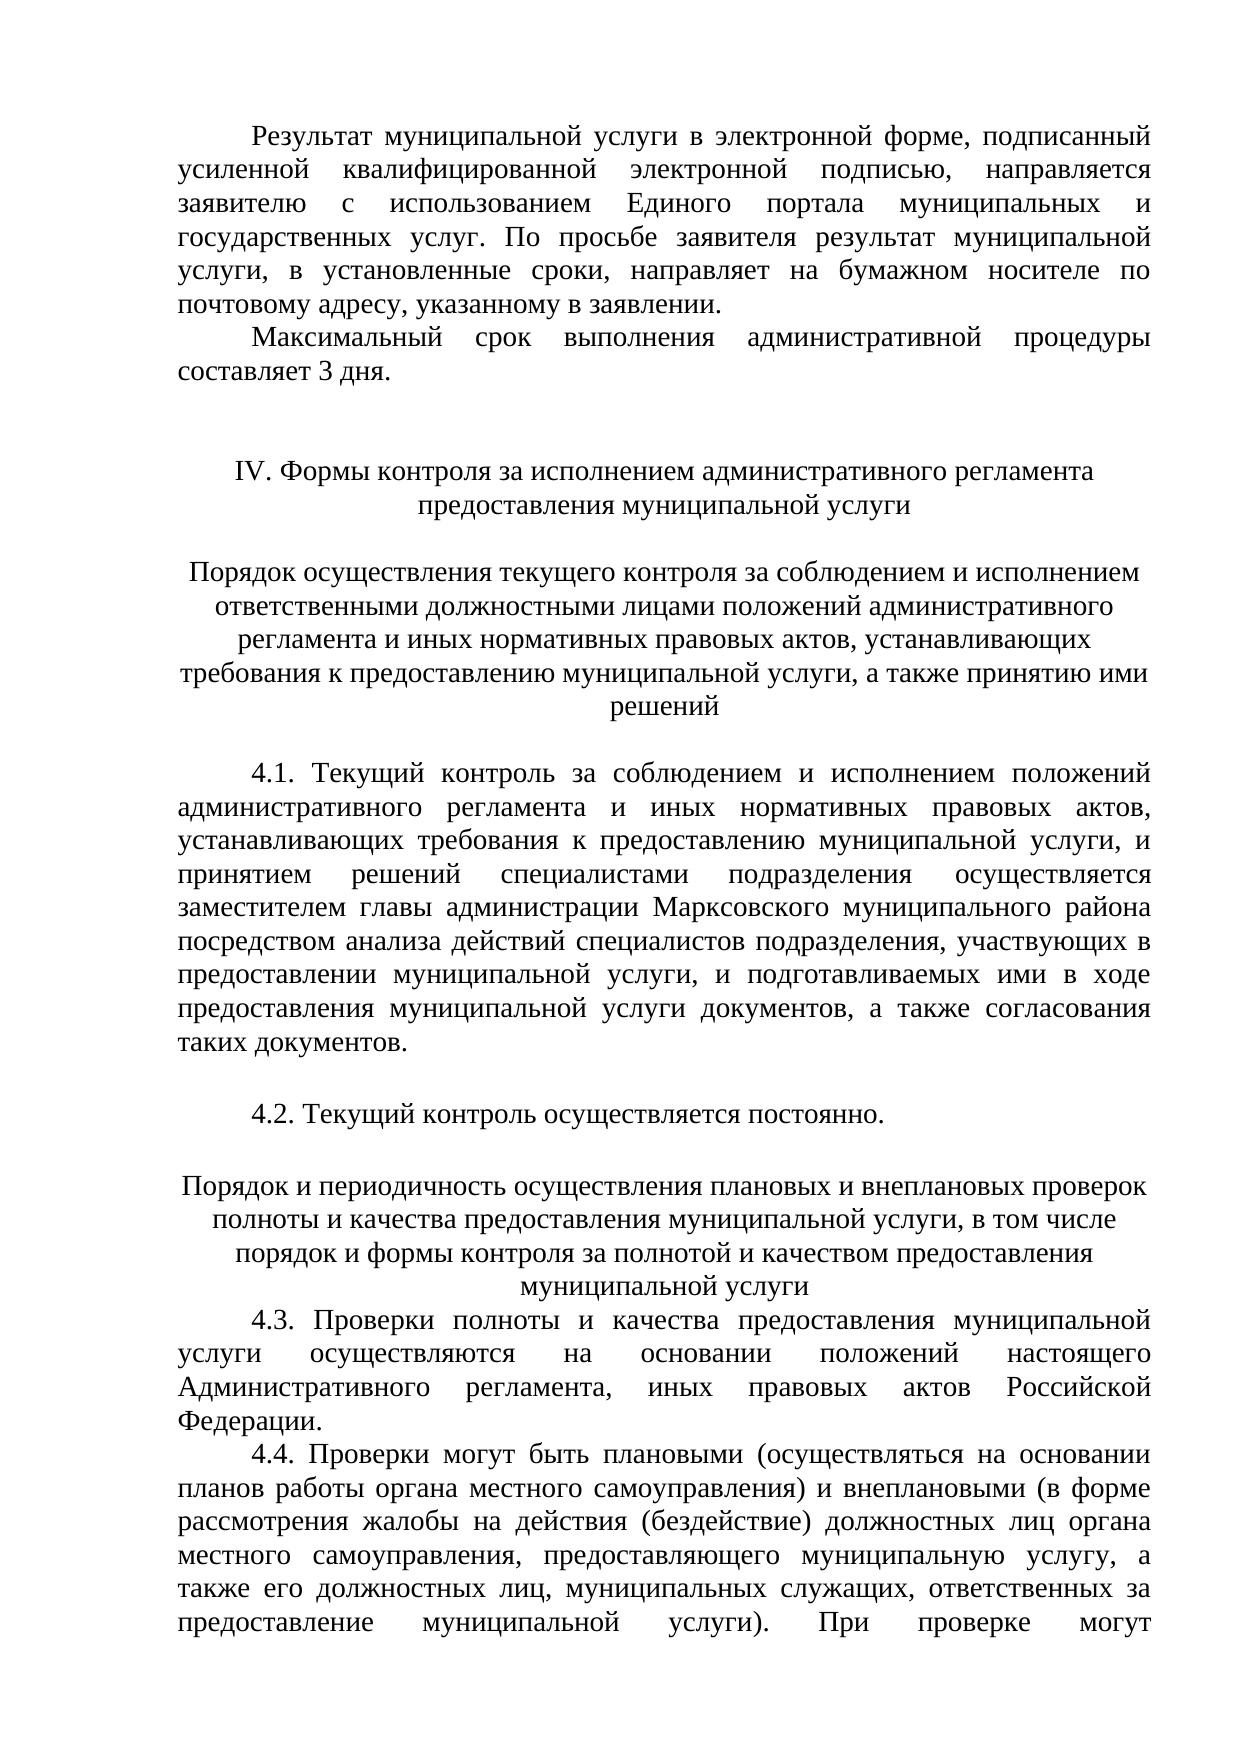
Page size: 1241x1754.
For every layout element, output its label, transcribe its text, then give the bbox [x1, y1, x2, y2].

text 4.2. Текущий контроль осуществляется постоянно. [177, 1096, 1152, 1129]
text Результат муниципальной услуги в электронной форме, подписанный усиленной квалифицированной электронной подписью, направляется заявителю с использованием Единого портала муниципальных и государственных услуг. По просьбе заявителя результат муниципальной услуги, в установленные сроки, направляет на бумажном носителе по почтовому адресу, указанному в заявлении. [177, 118, 1152, 319]
text Максимальный срок выполнения административной процедуры составляет 3 дня. [177, 319, 1152, 386]
text IV. Формы контроля за исполнением административного регламента предоставления муниципальной услуги [177, 453, 1152, 521]
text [177, 1436, 1152, 1637]
text 4.1. Текущий контроль за соблюдением и исполнением положений административного регламента и иных нормативных правовых актов, устанавливающих требования к предоставлению муниципальной услуги, и принятием решений специалистами подразделения осуществляется заместителем главы администрации Марксовского муниципального района посредством анализа действий специалистов подразделения, участвующих в предоставлении муниципальной услуги, и подготавливаемых ими в ходе предоставления муниципальной услуги документов, а также согласования таких документов. [177, 755, 1152, 1057]
text Порядок и периодичность осуществления плановых и внеплановых проверок полноты и качества предоставления муниципальной услуги, в том числе порядок и формы контроля за полнотой и качеством предоставления муниципальной услуги [177, 1168, 1152, 1302]
text Порядок осуществления текущего контроля за соблюдением и исполнением ответственными должностными лицами положений административного регламента и иных нормативных правовых актов, устанавливающих требования к предоставлению муниципальной услуги, а также принятию ими решений [177, 554, 1152, 722]
text 4.3. Проверки полноты и качества предоставления муниципальной услуги осуществляются на основании положений настоящего Административного регламента, иных правовых актов Российской Федерации. [177, 1302, 1152, 1436]
